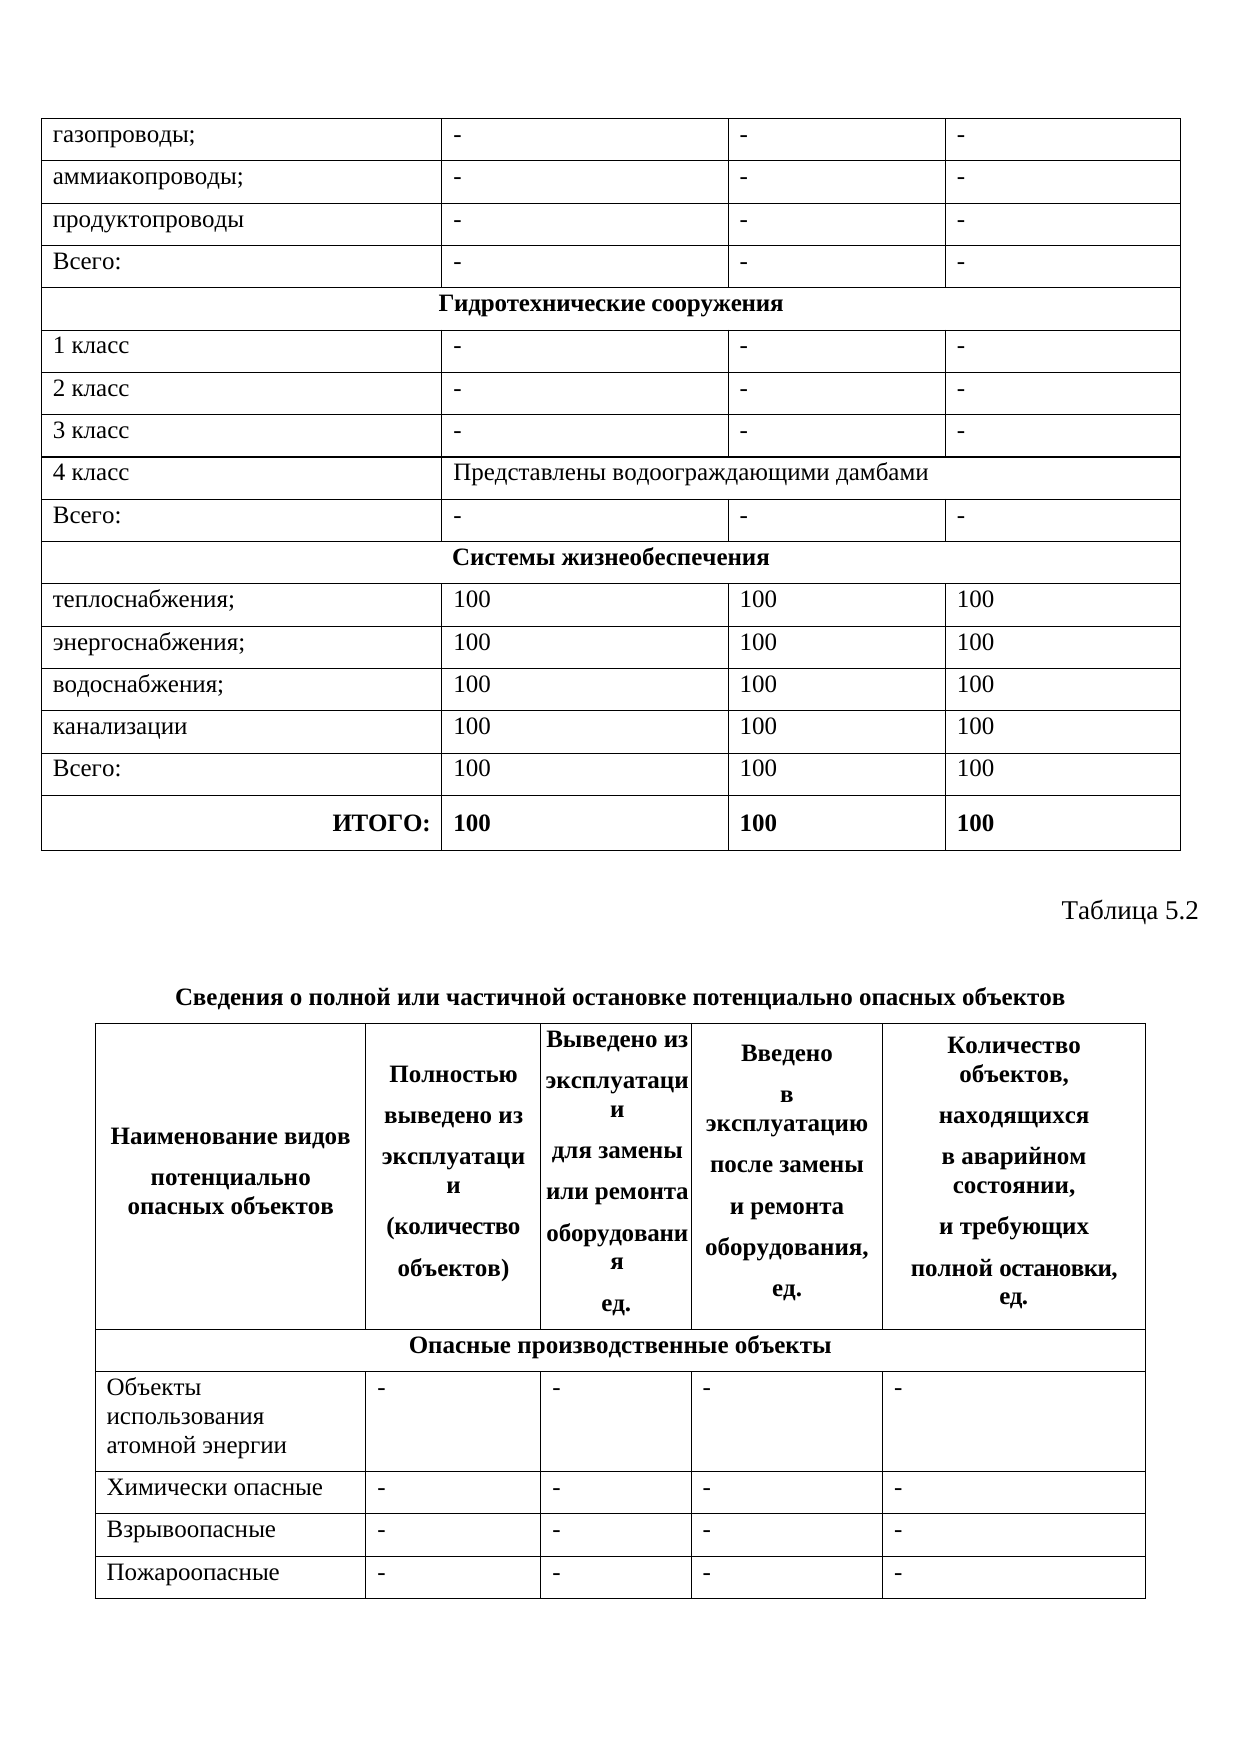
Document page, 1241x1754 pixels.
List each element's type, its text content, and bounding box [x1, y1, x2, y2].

table_cell - [883, 1372, 1145, 1471]
table_cell - [366, 1514, 540, 1556]
table_cell 1 класс [42, 331, 441, 372]
table_cell 100 [729, 669, 945, 710]
table_cell - [442, 415, 728, 456]
table_cell - [729, 204, 945, 245]
table_cell Системы жизнеобеспечения [42, 542, 1180, 583]
table_cell 100 [729, 796, 945, 849]
table_cell 100 [442, 669, 728, 710]
table_cell 100 [729, 711, 945, 752]
table_cell 100 [442, 584, 728, 626]
table_header Полностью выведено из эксплуатации (количество объектов) [366, 1024, 540, 1329]
table_cell 100 [442, 627, 728, 668]
table_cell - [541, 1514, 691, 1556]
table_cell Всего: [42, 754, 441, 795]
table_cell энергоснабжения; [42, 627, 441, 668]
table_cell - [883, 1472, 1145, 1513]
table_cell - [692, 1557, 882, 1598]
table_cell Объекты использования атомной энергии [96, 1372, 365, 1471]
table_cell 100 [729, 754, 945, 795]
table_cell 100 [946, 711, 1180, 752]
table_cell аммиакопроводы; [42, 161, 441, 203]
table_cell - [541, 1472, 691, 1513]
table_cell - [442, 246, 728, 287]
table_cell - [692, 1514, 882, 1556]
table_cell Химически опасные [96, 1472, 365, 1513]
text Таблица 5.2 [41, 894, 1199, 925]
table_cell - [442, 119, 728, 160]
table_cell - [729, 373, 945, 414]
table_cell - [366, 1472, 540, 1513]
table_cell газопроводы; [42, 119, 441, 160]
table_cell канализации [42, 711, 441, 752]
table_cell - [541, 1557, 691, 1598]
table_cell - [729, 415, 945, 456]
table_cell водоснабжения; [42, 669, 441, 710]
table_cell - [442, 500, 728, 541]
table_cell 100 [442, 711, 728, 752]
table_cell - [946, 500, 1180, 541]
table_cell 3 класс [42, 415, 441, 456]
table_cell 2 класс [42, 373, 441, 414]
table_header Количество объектов, находящихся в аварийном состоянии, и требующих полной остановки, ед. [883, 1024, 1145, 1329]
table_header Выведено из эксплуатации для замены или ремонта оборудования ед. [541, 1024, 691, 1329]
table_cell Пожароопасные [96, 1557, 365, 1598]
table_cell - [541, 1372, 691, 1471]
table_cell 100 [946, 754, 1180, 795]
table_cell - [946, 373, 1180, 414]
table_cell - [729, 331, 945, 372]
table_cell - [883, 1557, 1145, 1598]
table_cell - [692, 1372, 882, 1471]
table_cell - [729, 500, 945, 541]
table_cell - [946, 415, 1180, 456]
table_cell - [692, 1472, 882, 1513]
table_cell теплоснабжения; [42, 584, 441, 626]
table_cell - [946, 119, 1180, 160]
table_cell - [946, 204, 1180, 245]
table_cell 100 [946, 669, 1180, 710]
table_cell 4 класс [42, 458, 441, 499]
table_cell - [366, 1372, 540, 1471]
table_cell ИТОГО: [42, 796, 441, 849]
table_cell 100 [946, 627, 1180, 668]
table_header Введено в эксплуатацию после замены и ремонта оборудования, ед. [692, 1024, 882, 1329]
table_cell - [442, 161, 728, 203]
table_cell Всего: [42, 500, 441, 541]
table_cell - [883, 1514, 1145, 1556]
table_cell Всего: [42, 246, 441, 287]
table_cell 100 [442, 796, 728, 849]
table_cell - [946, 331, 1180, 372]
table_cell 100 [442, 754, 728, 795]
table_cell 100 [729, 627, 945, 668]
table_cell - [729, 119, 945, 160]
table_header Наименование видов потенциально опасных объектов [96, 1024, 365, 1329]
table_cell - [729, 161, 945, 203]
table_cell - [946, 161, 1180, 203]
table_cell Взрывоопасные [96, 1514, 365, 1556]
table_cell - [442, 373, 728, 414]
table_cell - [442, 204, 728, 245]
table_cell Гидротехнические сооружения [42, 288, 1180, 329]
text Сведения о полной или частичной остановке потенциально опасных объектов [41, 982, 1199, 1010]
table_cell 100 [729, 584, 945, 626]
table_cell - [729, 246, 945, 287]
table_cell 100 [946, 796, 1180, 849]
table_cell Опасные производственные объекты [96, 1330, 1145, 1371]
table_cell - [366, 1557, 540, 1598]
table_cell 100 [946, 584, 1180, 626]
table_cell - [442, 331, 728, 372]
table_cell - [946, 246, 1180, 287]
table_cell Представлены водоограждающими дамбами [442, 458, 1180, 499]
table_cell продуктопроводы [42, 204, 441, 245]
